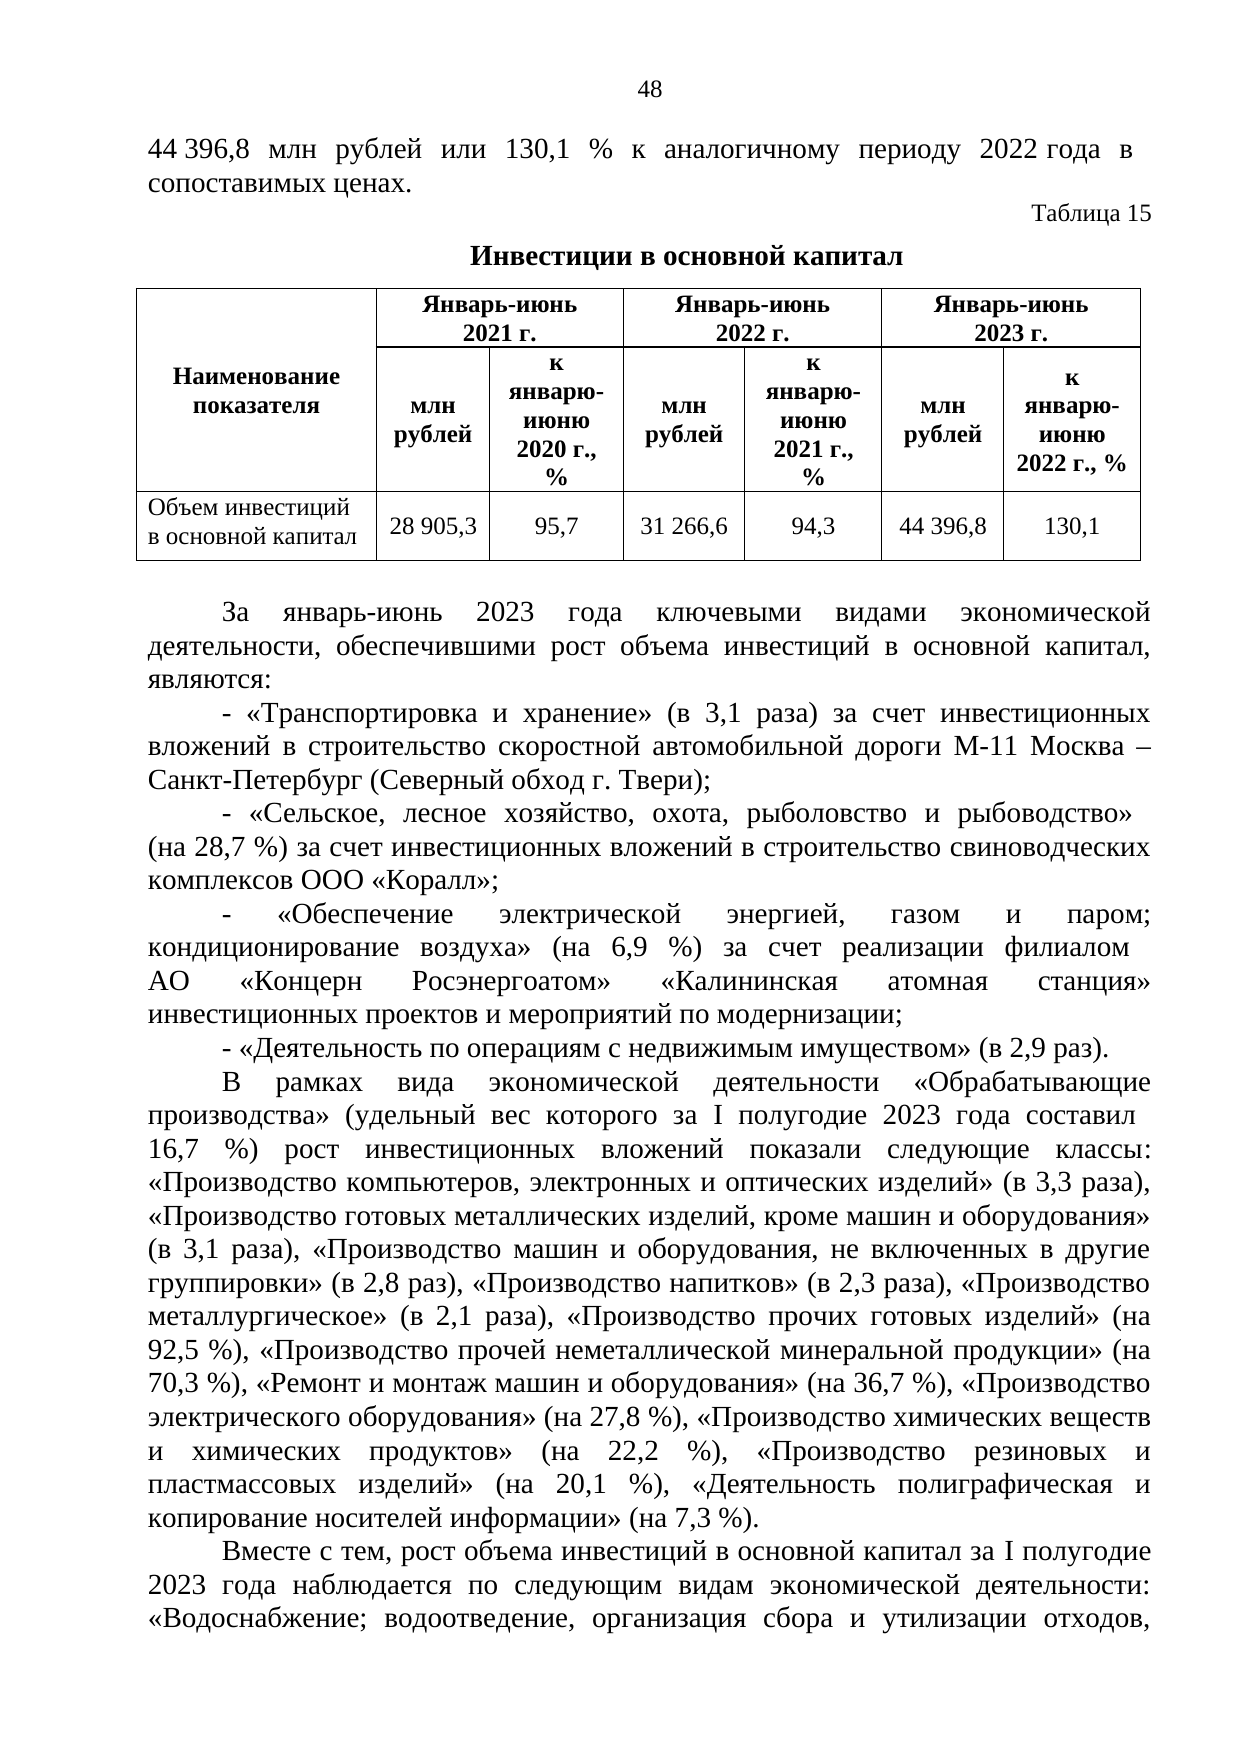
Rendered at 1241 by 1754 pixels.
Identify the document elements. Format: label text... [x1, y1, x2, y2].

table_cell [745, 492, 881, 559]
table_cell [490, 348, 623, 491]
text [148, 131, 1152, 198]
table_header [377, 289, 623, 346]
text - «Обеспечение электрической энергией, газом и паром; кондиционирование воздуха» (на 6,9 %) за счет реализации филиалом АО «Концерн Росэнергоатом» «Калининская атомная станция» инвестиционных проектов и мероприятий по модернизации; [148, 896, 1152, 1030]
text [148, 1533, 1152, 1634]
text В рамках вида экономической деятельности «Обрабатывающие производства» (удельный вес которого за I полугодие 2023 года составил 16,7 %) рост инвестиционных вложений показали следующие классы: «Производство компьютеров, электронных и оптических изделий» (в 3,3 раза), «Производство готовых металлических изделий, кроме машин и оборудования» (в 3,1 раза), «Производство машин и оборудования, не включенных в другие группировки» (в 2,8 раз), «Производство напитков» (в 2,3 раза), «Производство металлургическое» (в 2,1 раза), «Производство прочих готовых изделий» (на 92,5 %), «Производство прочей неметаллической минеральной продукции» (на 70,3 %), «Ремонт и монтаж машин и оборудования» (на 36,7 %), «Производство электрического оборудования» (на 27,8 %), «Производство химических веществ и химических продуктов» (на 22,2 %), «Производство резиновых и пластмассовых изделий» (на 20,1 %), «Деятельность полиграфическая и копирование носителей информации» (на 7,3 %). [148, 1064, 1152, 1533]
text - «Деятельность по операциям с недвижимым имуществом» (в 2,9 раз). [148, 1030, 1152, 1064]
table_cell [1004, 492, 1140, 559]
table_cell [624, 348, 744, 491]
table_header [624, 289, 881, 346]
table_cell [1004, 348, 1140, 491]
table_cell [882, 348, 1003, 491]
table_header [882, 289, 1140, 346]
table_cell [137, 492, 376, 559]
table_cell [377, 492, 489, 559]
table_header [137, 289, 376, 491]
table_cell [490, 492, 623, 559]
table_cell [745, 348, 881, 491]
text - «Транспортировка и хранение» (в 3,1 раза) за счет инвестиционных вложений в строительство скоростной автомобильной дороги М-11 Москва – Санкт-Петербург (Северный обход г. Твери); [148, 695, 1152, 795]
text Инвестиции в основной капитал [148, 238, 1152, 271]
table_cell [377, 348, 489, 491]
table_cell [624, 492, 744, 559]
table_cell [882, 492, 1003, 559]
text За январь-июнь 2023 года ключевыми видами экономической деятельности, обеспечившими рост объема инвестиций в основной капитал, являются: [148, 594, 1152, 695]
text Таблица 15 [148, 198, 1152, 227]
text - «Сельское, лесное хозяйство, охота, рыболовство и рыбоводство» (на 28,7 %) за счет инвестиционных вложений в строительство свиноводческих комплексов ООО «Коралл»; [148, 795, 1152, 896]
